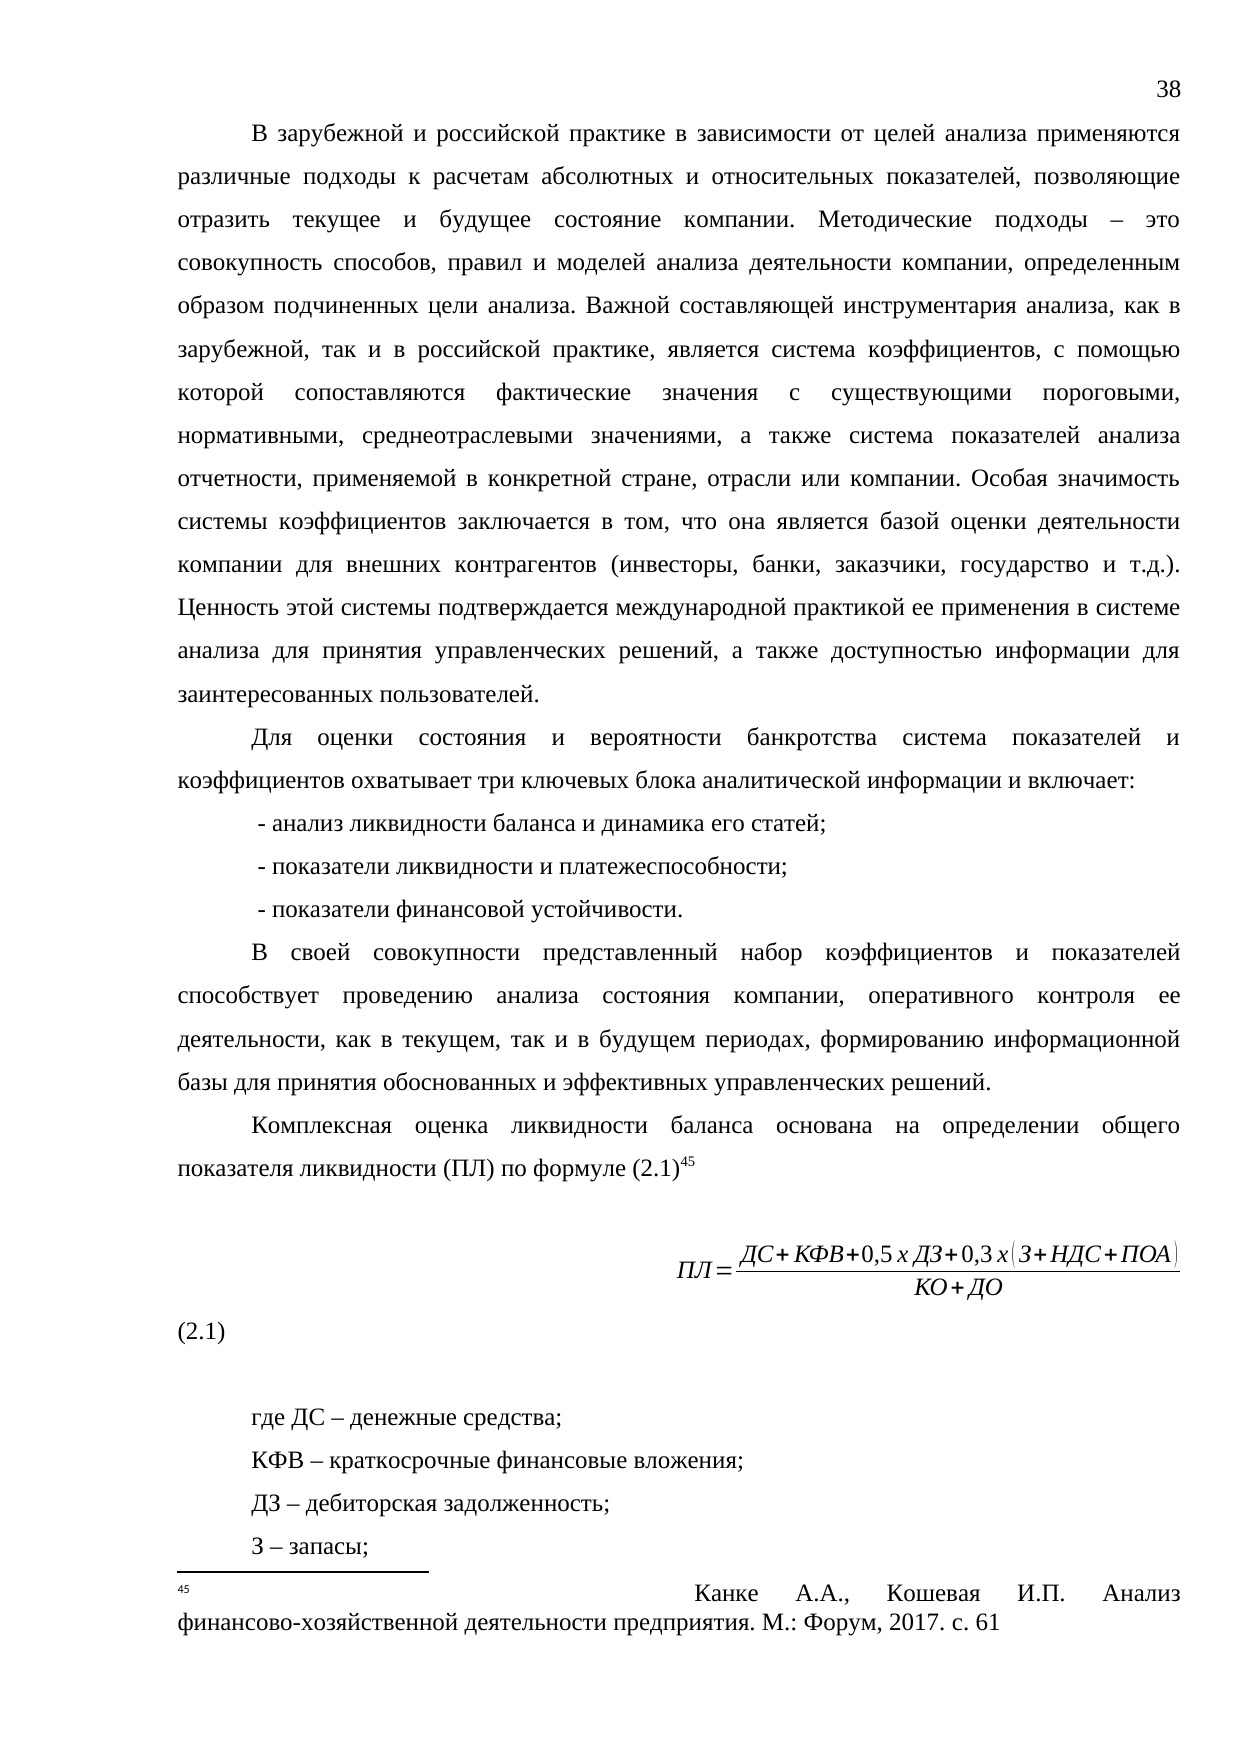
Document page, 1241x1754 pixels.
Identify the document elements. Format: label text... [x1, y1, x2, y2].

text - показатели финансовой устойчивости. [177, 894, 1181, 923]
text Для оценки состояния и вероятности банкротства система показателей и коэффициентов охватывает три ключевых блока аналитической информации и включает: [177, 722, 1181, 794]
text ДЗ – дебиторская задолженность; [177, 1488, 1181, 1517]
text - показатели ликвидности и платежеспособности; [177, 851, 1181, 880]
text В своей совокупности представленный набор коэффициентов и показателей способствует проведению анализа состояния компании, оперативного контроля ее деятельности, как в текущем, так и в будущем периодах, формированию информационной базы для принятия обоснованных и эффективных управленческих решений. [177, 937, 1181, 1096]
text В зарубежной и российской практике в зависимости от целей анализа применяются различные подходы к расчетам абсолютных и относительных показателей, позволяющие отразить текущее и будущее состояние компании. Методические подходы – это совокупность способов, правил и моделей анализа деятельности компании, определенным образом подчиненных цели анализа. Важной составляющей инструментария анализа, как в зарубежной, так и в российской практике, является система коэффициентов, с помощью которой сопоставляются фактические значения с существующими пороговыми, нормативными, среднеотраслевыми значениями, а также система показателей анализа отчетности, применяемой в конкретной стране, отрасли или компании. Особая значимость системы коэффициентов заключается в том, что она является базой оценки деятельности компании для внешних контрагентов (инвесторы, банки, заказчики, государство и т.д.). Ценность этой системы подтверждается международной практикой ее применения в системе анализа для принятия управленческих решений, а также доступностью информации для заинтересованных пользователей. [177, 118, 1181, 707]
text (2.1) [177, 1239, 1181, 1344]
text Комплексная оценка ликвидности баланса основана на определении общего показателя ликвидности (ПЛ) по формуле (2.1) [177, 1110, 1181, 1182]
text - анализ ликвидности баланса и динамика его статей; [177, 808, 1181, 837]
text З – запасы; [177, 1531, 1181, 1560]
text КФВ – краткосрочные финансовые вложения; [177, 1445, 1181, 1474]
text где ДС – денежные средства; [177, 1402, 1181, 1431]
